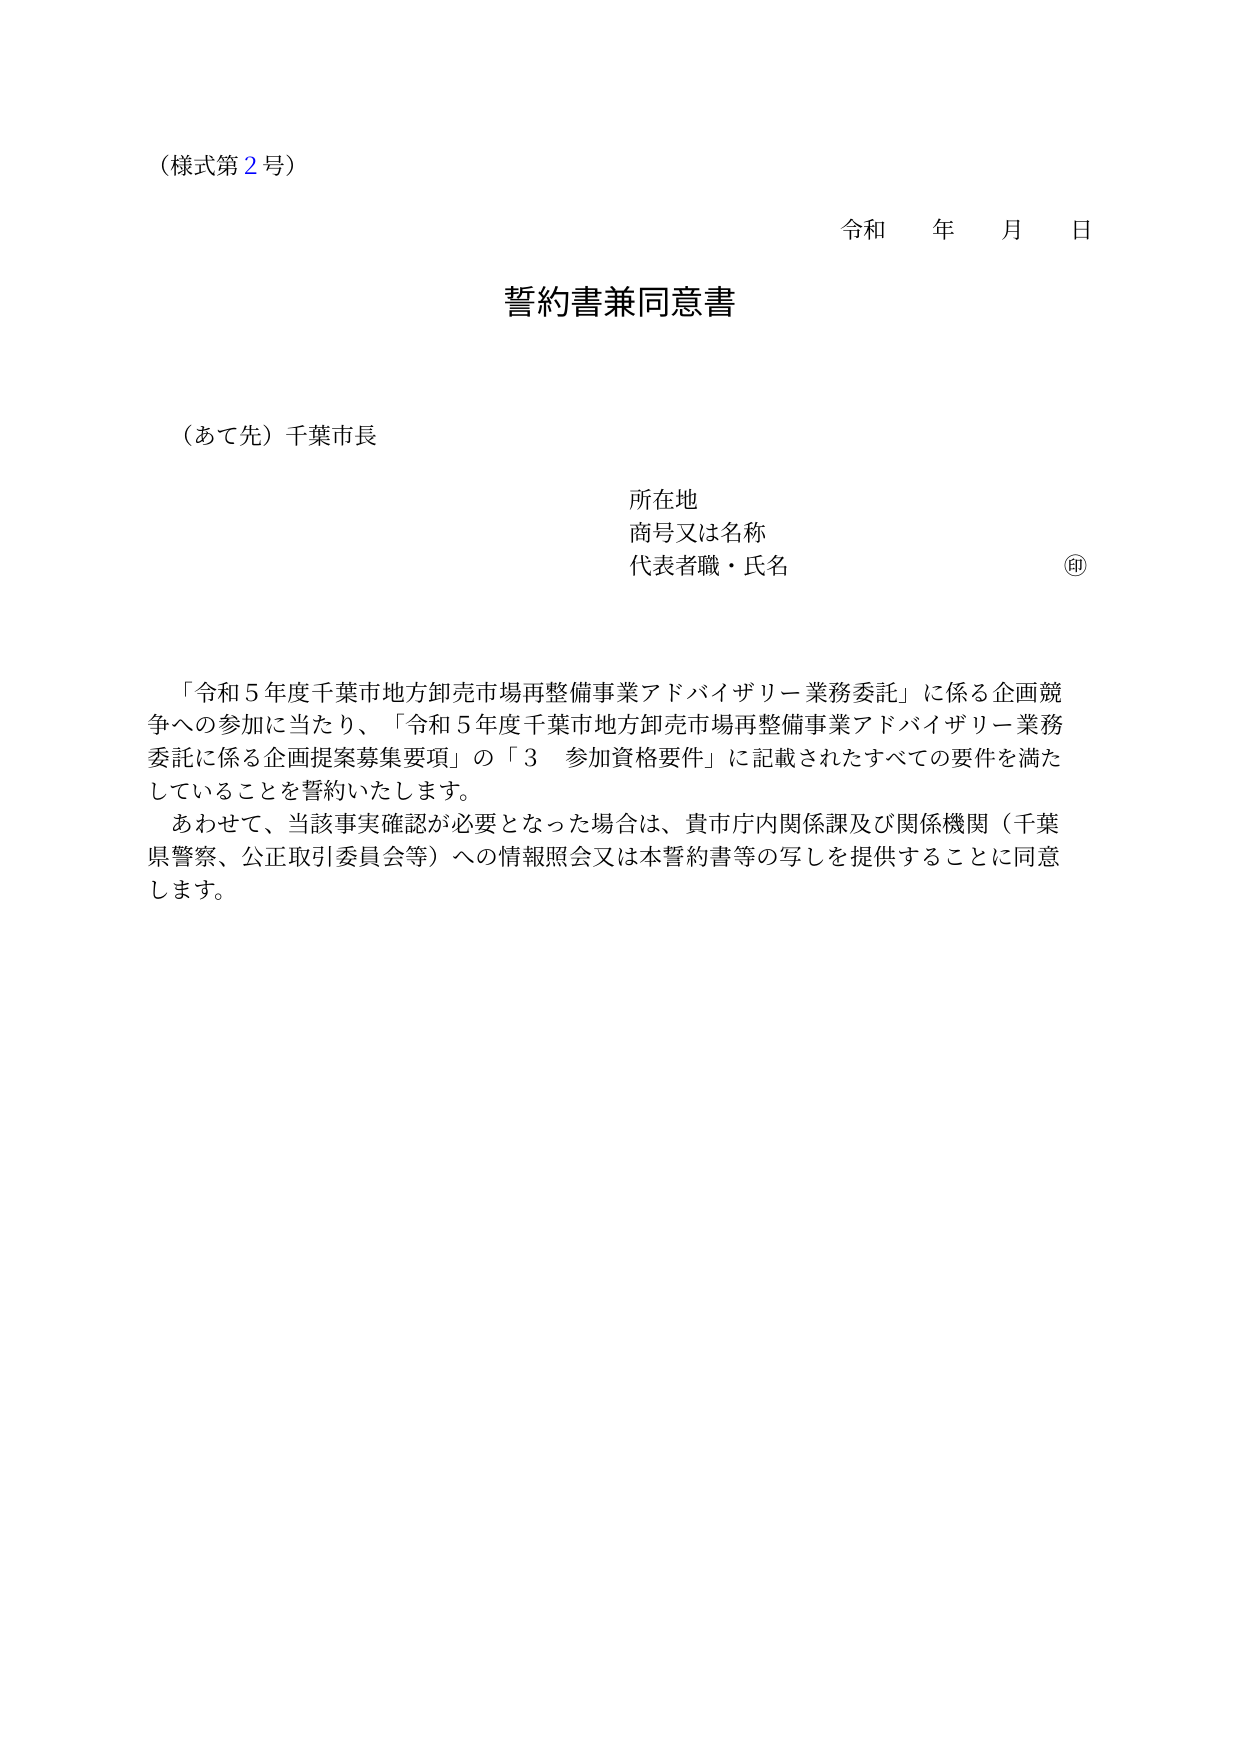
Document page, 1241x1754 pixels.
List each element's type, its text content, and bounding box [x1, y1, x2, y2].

text 「令和５年度千葉市地方卸売市場再整備事業アドバイザリー業務委託」に係る企画競争への参加に当たり、「令和５年度千葉市地方卸売市場再整備事業アドバイザリー業務委託に係る企画提案募集要項」の「３ 参加資格要件」に記載されたすべての要件を満たしていることを誓約いたします。 [148, 675, 1063, 806]
text 代表者職・氏名 ㊞ [148, 548, 1092, 581]
text 令和 年 月 日 [148, 212, 1092, 245]
text （あて先）千葉市長 [148, 418, 1092, 451]
text 商号又は名称 [148, 515, 1092, 548]
text 所在地 [148, 482, 909, 515]
text あわせて、当該事実確認が必要となった場合は、貴市庁内関係課及び関係機関（千葉県警察、公正取引委員会等）への情報照会又は本誓約書等の写しを提供することに同意します。 [148, 806, 1063, 905]
text （様式第２号） [148, 148, 1093, 181]
text 誓約書兼同意書 [148, 276, 1092, 324]
